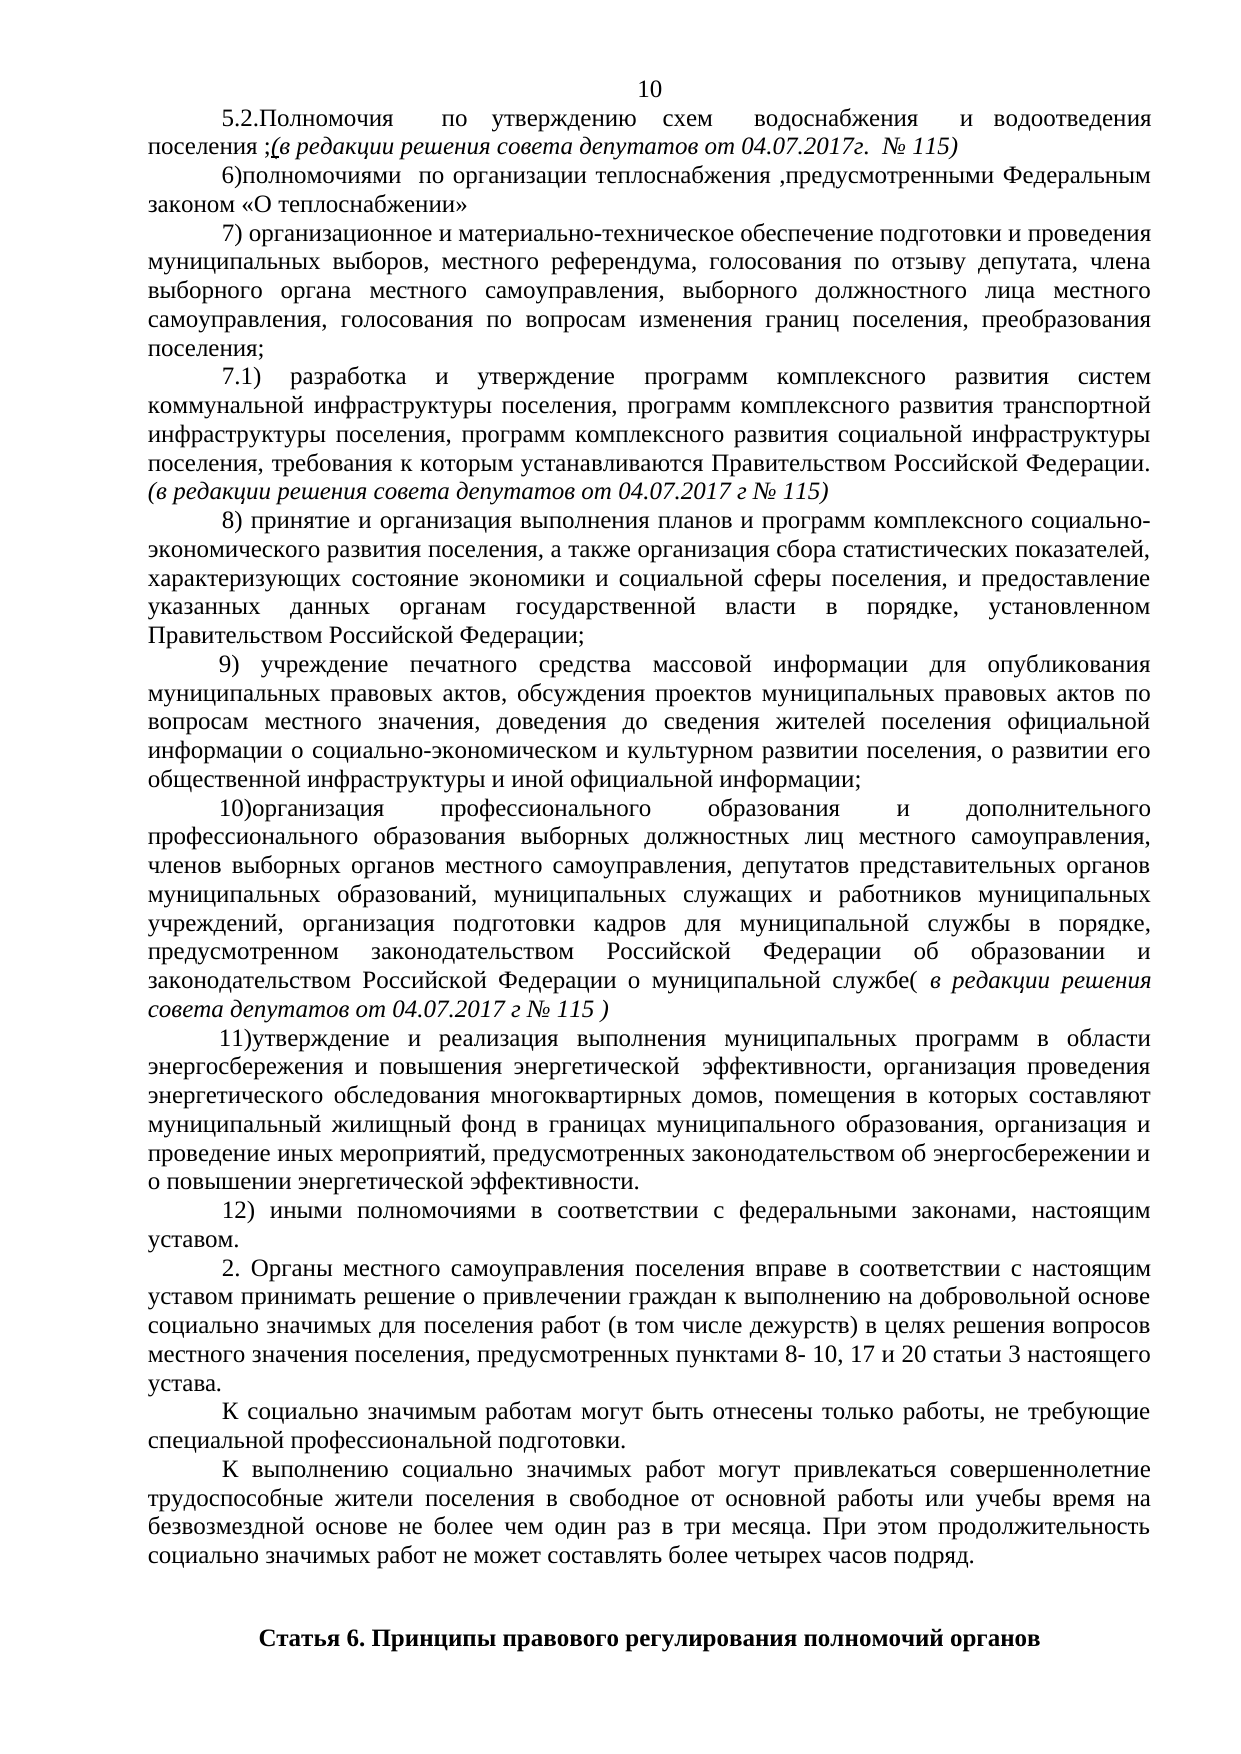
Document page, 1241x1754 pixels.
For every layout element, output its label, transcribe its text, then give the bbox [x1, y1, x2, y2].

text К выполнению социально значимых работ могут привлекаться совершеннолетние трудоспособные жители поселения в свободное от основной работы или учебы время на безвозмездной основе не более чем один раз в три месяца. При этом продолжительность социально значимых работ не может составлять более четырех часов подряд. [148, 1454, 1152, 1569]
text Статья 6. Принципы правового регулирования полномочий органов [148, 1623, 1152, 1651]
text 6)полномочиями по организации теплоснабжения ,предусмотренными Федеральным законом «О теплоснабжении» [148, 160, 1152, 218]
text 10)организация профессионального образования и дополнительного профессионального образования выборных должностных лиц местного самоуправления, членов выборных органов местного самоуправления, депутатов представительных органов муниципальных образований, муниципальных служащих и работников муниципальных учреждений, организация подготовки кадров для муниципальной службы в порядке, предусмотренном законодательством Российской Федерации об образовании и законодательством Российской Федерации о муниципальной службе( в редакции решения совета депутатов от 04.07.2017 г № 115 ) [148, 793, 1152, 1023]
text 5.2.Полномочия по утверждению схем водоснабжения и водоотведения поселения ;(в редакции решения совета депутатов от 04.07.2017г. № 115) [148, 103, 1152, 160]
text К социально значимым работам могут быть отнесены только работы, не требующие специальной профессиональной подготовки. [148, 1396, 1152, 1454]
text 12) иными полномочиями в соответствии с федеральными законами, настоящим уставом. [148, 1195, 1152, 1253]
text 2. Органы местного самоуправления поселения вправе в соответствии с настоящим уставом принимать решение о привлечении граждан к выполнению на добровольной основе социально значимых для поселения работ (в том числе дежурств) в целях решения вопросов местного значения поселения, предусмотренных пунктами 8- 10, 17 и 20 статьи 3 настоящего устава. [148, 1253, 1152, 1396]
text 7) организационное и материально-техническое обеспечение подготовки и проведения муниципальных выборов, местного референдума, голосования по отзыву депутата, члена выборного органа местного самоуправления, выборного должностного лица местного самоуправления, голосования по вопросам изменения границ поселения, преобразования поселения; [148, 218, 1152, 361]
text 9) учреждение печатного средства массовой информации для опубликования муниципальных правовых актов, обсуждения проектов муниципальных правовых актов по вопросам местного значения, доведения до сведения жителей поселения официальной информации о социально-экономическом и культурном развитии поселения, о развитии его общественной инфраструктуры и иной официальной информации; [148, 649, 1152, 793]
text 11)утверждение и реализация выполнения муниципальных программ в области энергосбережения и повышения энергетической эффективности, организация проведения энергетического обследования многоквартирных домов, помещения в которых составляют муниципальный жилищный фонд в границах муниципального образования, организация и проведение иных мероприятий, предусмотренных законодательством об энергосбережении и о повышении энергетической эффективности. [148, 1023, 1152, 1195]
text 8) принятие и организация выполнения планов и программ комплексного социально-экономического развития поселения, а также организация сбора статистических показателей, характеризующих состояние экономики и социальной сферы поселения, и предоставление указанных данных органам государственной власти в порядке, установленном Правительством Российской Федерации; [148, 505, 1152, 649]
text 7.1) разработка и утверждение программ комплексного развития систем коммунальной инфраструктуры поселения, программ комплексного развития транспортной инфраструктуры поселения, программ комплексного развития социальной инфраструктуры поселения, требования к которым устанавливаются Правительством Российской Федерации.(в редакции решения совета депутатов от 04.07.2017 г № 115) [148, 361, 1152, 505]
